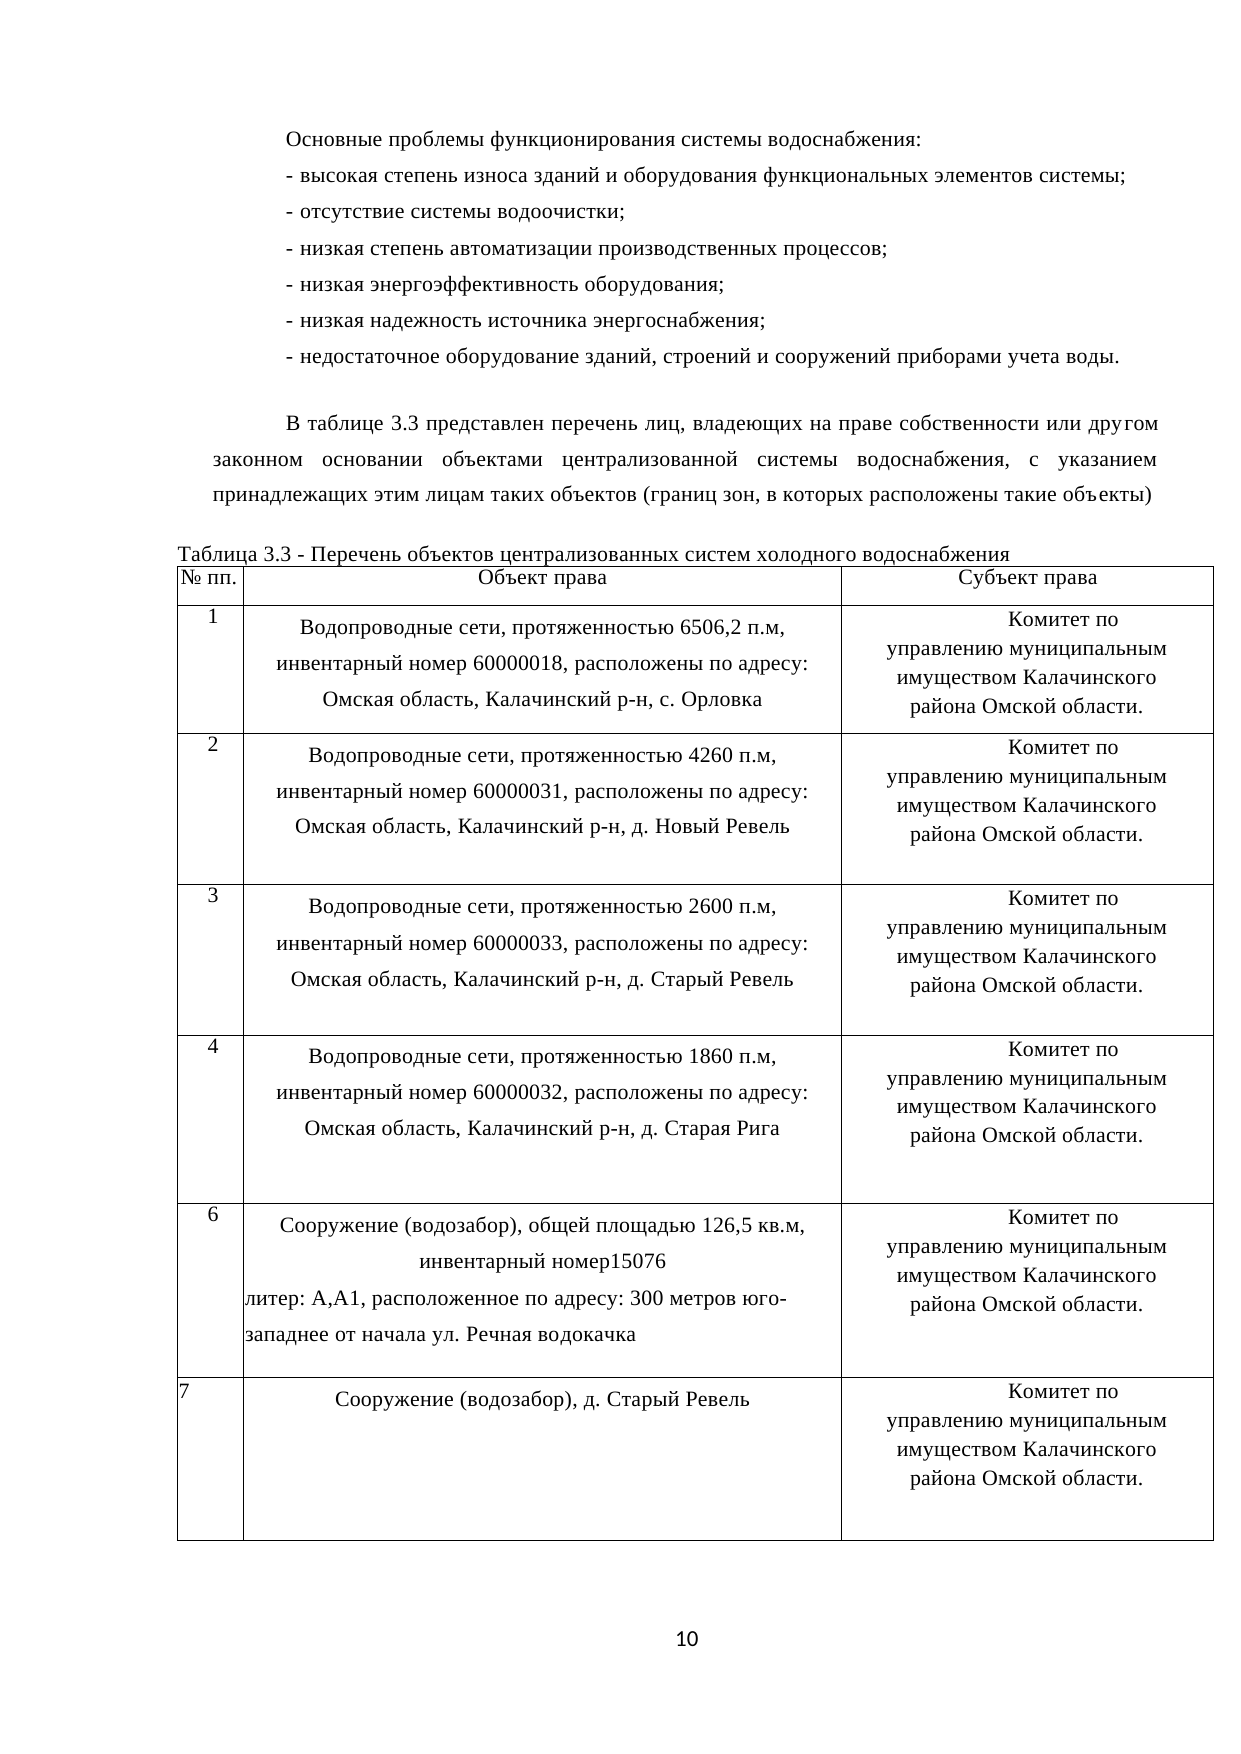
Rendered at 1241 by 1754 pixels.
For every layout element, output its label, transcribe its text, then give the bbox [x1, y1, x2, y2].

table_header Объект права [244, 567, 841, 605]
table_cell 6 [178, 1204, 243, 1377]
table_cell 3 [178, 885, 243, 1034]
text Основные проблемы функционирования системы водоснабжения: [213, 118, 1196, 154]
text Таблица 3.3 - Перечень объектов централизованных систем холодного водоснабжения [177, 544, 1196, 566]
list высокая степень износа зданий и оборудования функциональных элементов системы; [213, 154, 1196, 190]
table_cell Водопроводные сети, протяженностью 6506,2 п.м, инвентарный номер 60000018, расположены по адресу: Омская область, Калачинский р-н, с. Орловка [244, 606, 841, 733]
table_cell 1 [178, 606, 243, 733]
table_cell Сооружение (водозабор), общей площадью 126,5 кв.м, инвентарный номер15076 литер: А,А1, расположенное по адресу: 300 метров юго-западнее от начала ул. Речная водокачка [244, 1204, 841, 1377]
table_cell 7 [178, 1378, 243, 1540]
table_cell Комитет по управлению муниципальным имуществом Калачинского района Омской области. [842, 734, 1213, 884]
table_cell Водопроводные сети, протяженностью 1860 п.м, инвентарный номер 60000032, расположены по адресу: Омская область, Калачинский р-н, д. Старая Рига [244, 1036, 841, 1203]
table_cell 4 [178, 1036, 243, 1203]
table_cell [842, 1378, 1213, 1540]
table_cell Сооружение (водозабор), д. Старый Ревель [244, 1378, 841, 1540]
table_cell 2 [178, 734, 243, 884]
table_header Субъект права [842, 567, 1213, 605]
list отсутствие системы водоочистки; [213, 190, 1196, 226]
table_cell Комитет по управлению муниципальным имуществом Калачинского района Омской области. [842, 606, 1213, 733]
text В таблице 3.3 представлен перечень лиц, владеющих на праве собственности или другом законном основании объектами централизованной системы водоснабжения, с указанием принадлежащих этим лицам таких объектов (границ зон, в которых расположены такие объекты) [213, 402, 1158, 509]
table_cell Комитет по управлению муниципальным имуществом Калачинского района Омской области. [842, 885, 1213, 1034]
list низкая степень автоматизации производственных процессов; [213, 226, 1196, 262]
table_header № пп. [178, 567, 243, 605]
list низкая энергоэффективность оборудования; [213, 262, 1196, 298]
table_cell Водопроводные сети, протяженностью 4260 п.м, инвентарный номер 60000031, расположены по адресу: Омская область, Калачинский р-н, д. Новый Ревель [244, 734, 841, 884]
table_cell Водопроводные сети, протяженностью 2600 п.м, инвентарный номер 60000033, расположены по адресу: Омская область, Калачинский р-н, д. Старый Ревель [244, 885, 841, 1034]
table_cell Комитет по управлению муниципальным имуществом Калачинского района Омской области. [842, 1036, 1213, 1203]
list низкая надежность источника энергоснабжения; [213, 298, 1196, 334]
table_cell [842, 1204, 1213, 1377]
list недостаточное оборудование зданий, строений и сооружений приборами учета воды. [213, 334, 1196, 370]
